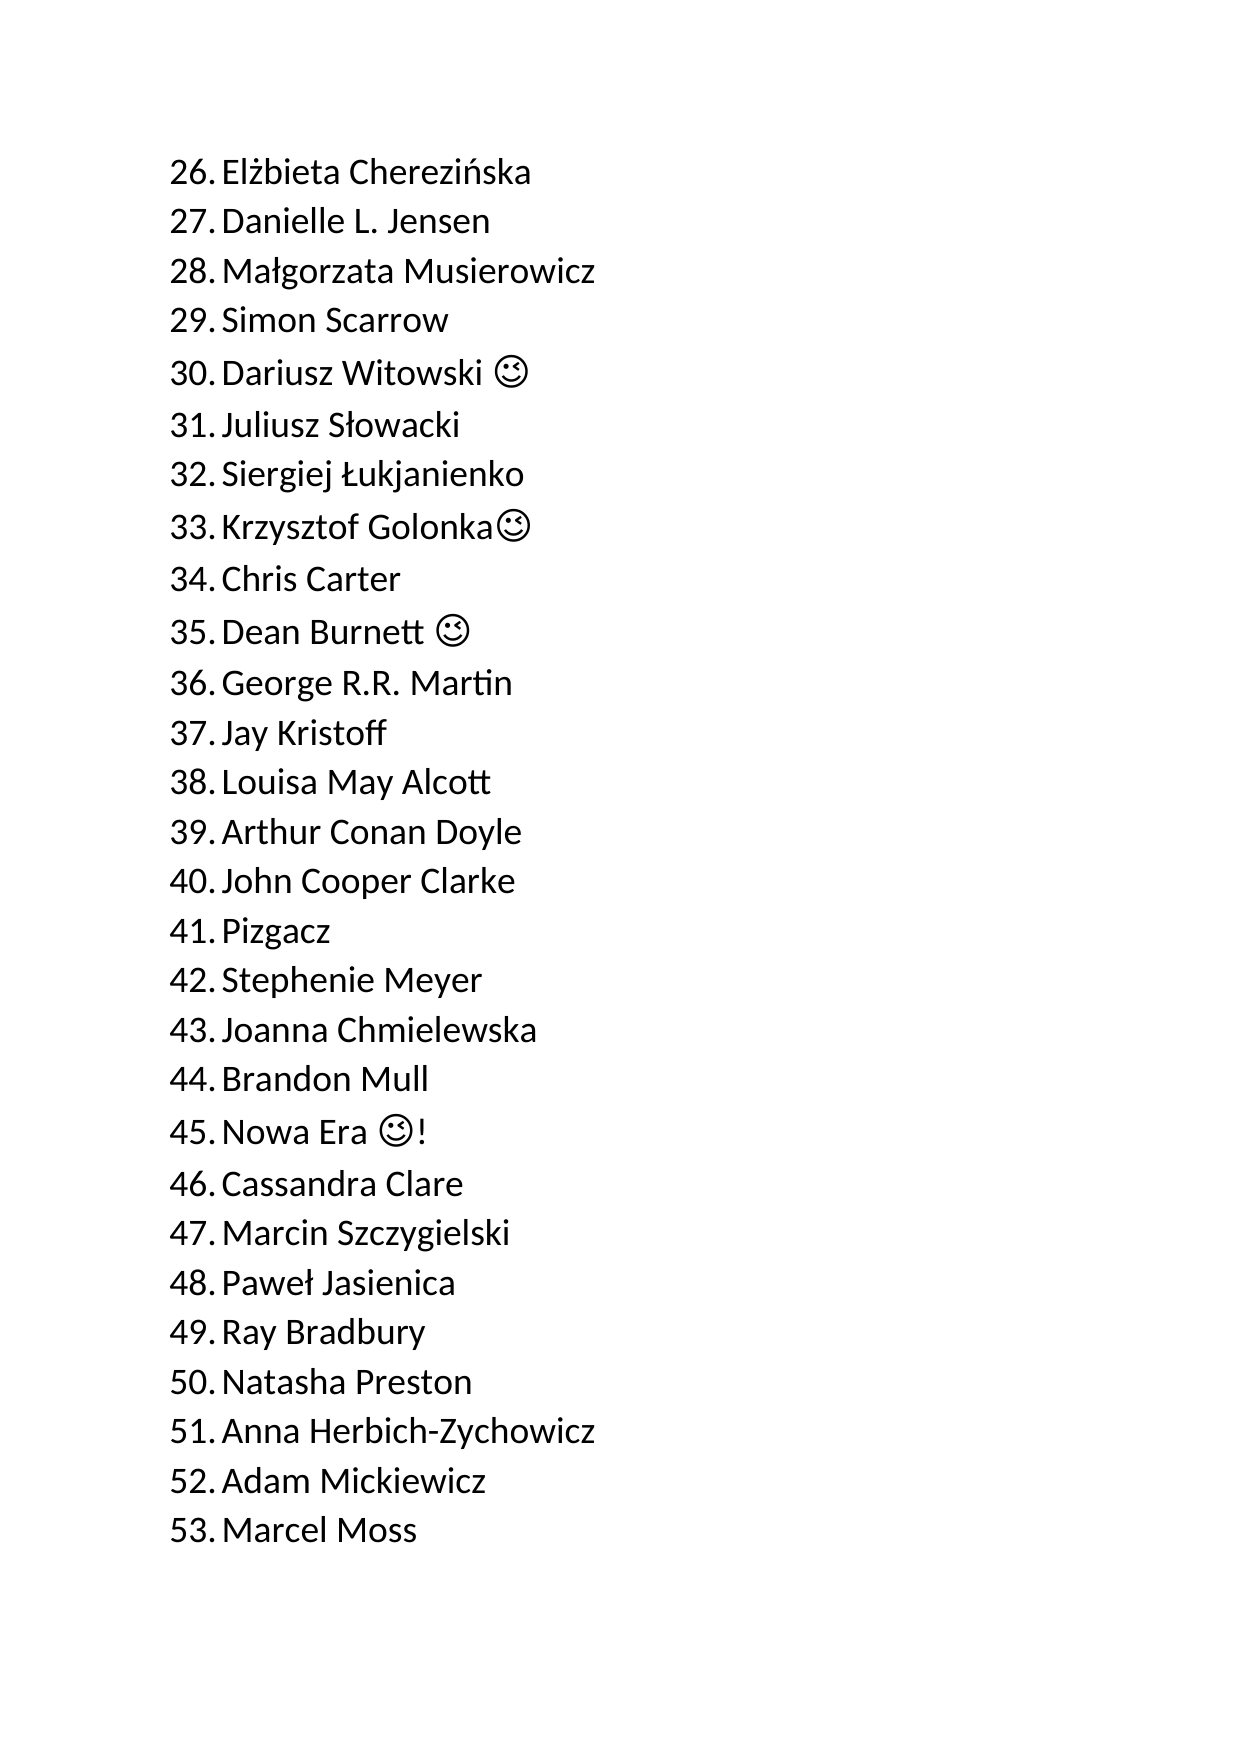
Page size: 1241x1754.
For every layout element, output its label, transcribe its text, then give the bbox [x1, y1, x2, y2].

list Małgorzata Musierowicz [169, 247, 1093, 292]
list Marcin Szczygielski [169, 1209, 1093, 1255]
list Danielle L. Jensen [169, 197, 1093, 243]
list Elżbieta Cherezińska [169, 148, 1093, 193]
list Natasha Preston [169, 1358, 1093, 1403]
list Dariusz Witowski 😉 [169, 346, 1093, 397]
list Simon Scarrow [169, 296, 1093, 342]
list Adam Mickiewicz [169, 1457, 1093, 1502]
list Paweł Jasienica [169, 1259, 1093, 1304]
list Joanna Chmielewska [169, 1006, 1093, 1051]
list Jay Kristoff [169, 709, 1093, 754]
list Pizgacz [169, 907, 1093, 952]
list Chris Carter [169, 555, 1093, 601]
list John Cooper Clarke [169, 857, 1093, 903]
list Dean Burnett 😉 [169, 604, 1093, 655]
list Arthur Conan Doyle [169, 808, 1093, 853]
list Cassandra Clare [169, 1160, 1093, 1206]
list Louisa May Alcott [169, 758, 1093, 804]
list George R.R. Martin [169, 659, 1093, 705]
list Stephenie Meyer [169, 956, 1093, 1002]
list Anna Herbich-Zychowicz [169, 1407, 1093, 1453]
list Juliusz Słowacki [169, 401, 1093, 446]
list Krzysztof Golonka😉 [169, 499, 1093, 551]
list Nowa Era 😉! [169, 1104, 1093, 1156]
list Ray Bradbury [169, 1308, 1093, 1354]
list Marcel Moss [169, 1506, 1093, 1552]
list Brandon Mull [169, 1055, 1093, 1101]
list Siergiej Łukjanienko [169, 450, 1093, 496]
